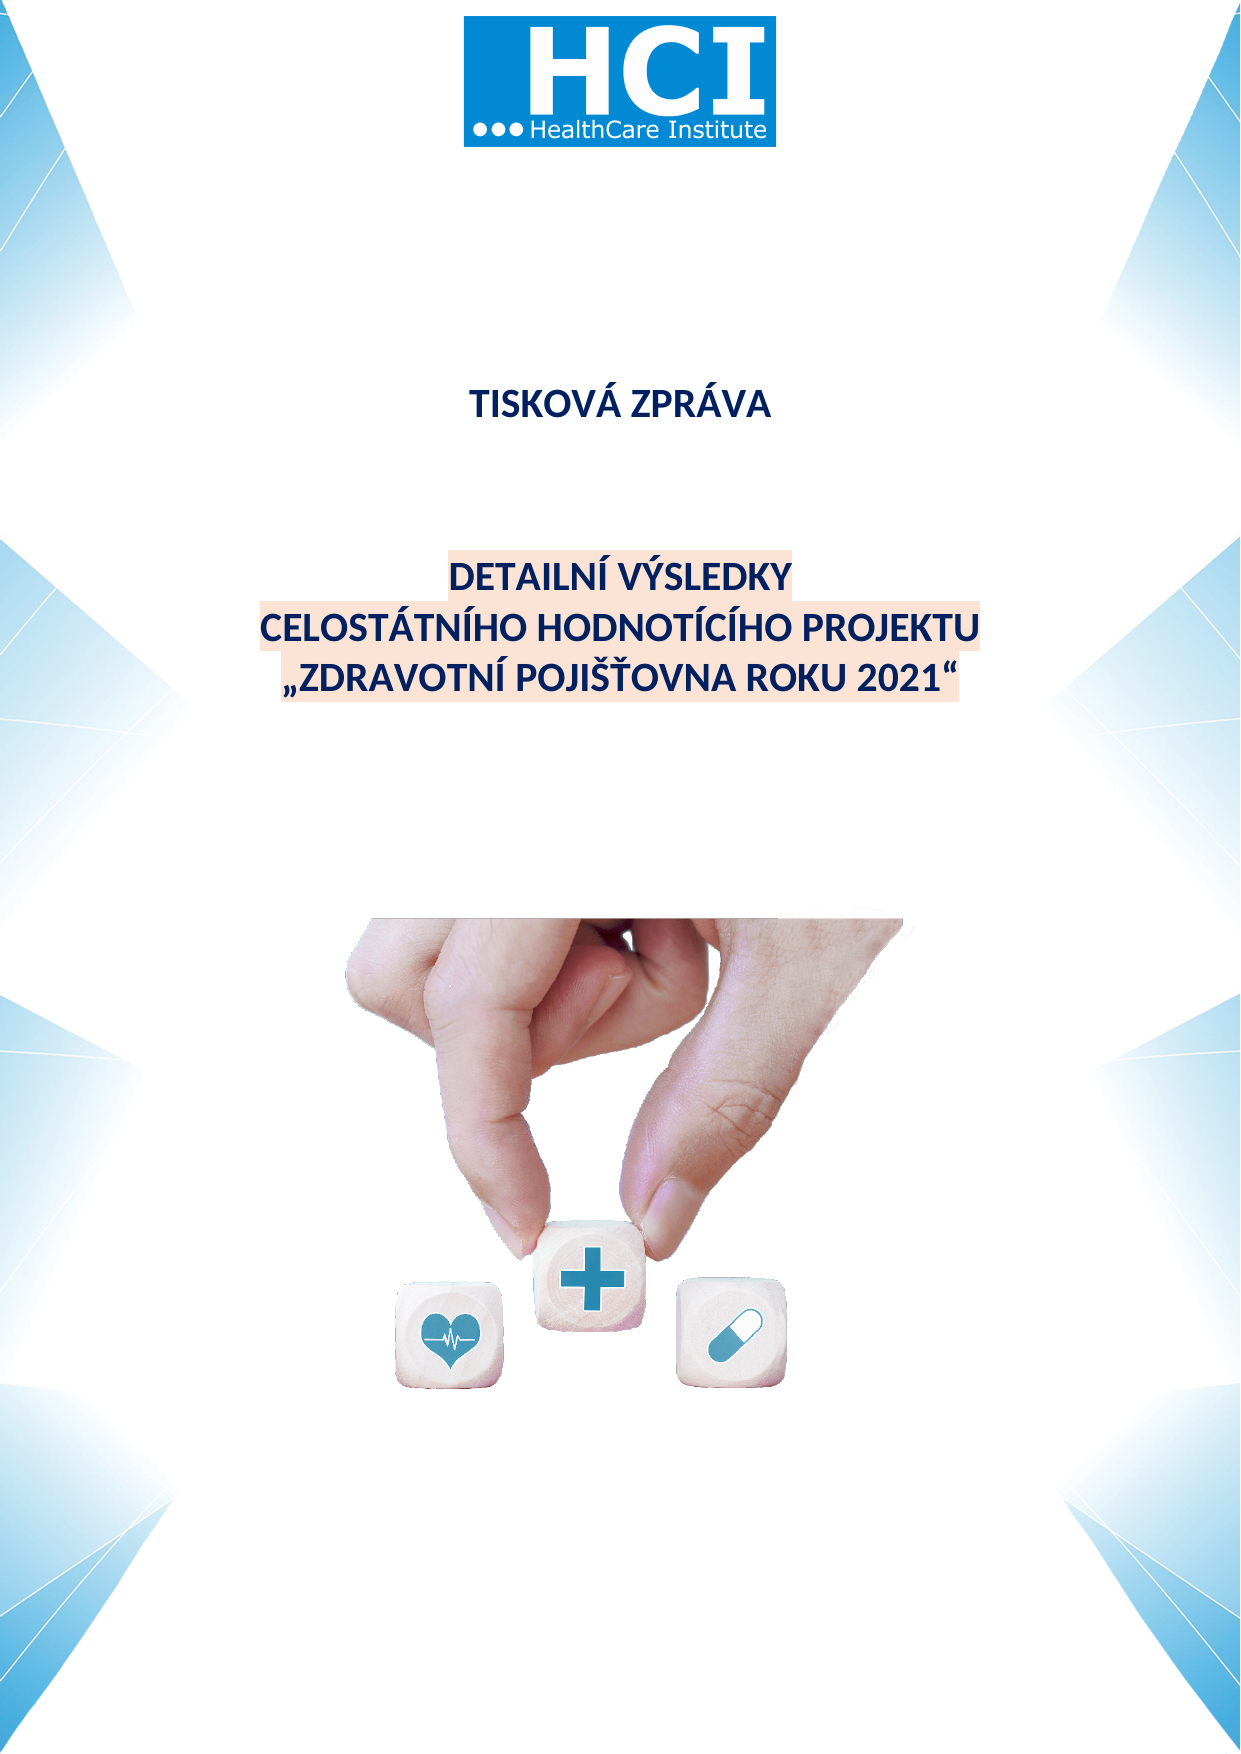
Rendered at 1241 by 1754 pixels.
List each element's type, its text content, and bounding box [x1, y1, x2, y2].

picture [0, 0, 1241, 1754]
text TISKOVÁ ZPRÁVA [148, 377, 1093, 428]
text DETAILNÍ VÝSLEDKy CELOSTÁTNÍHO hodnotícího PROJEKTU „zdravotní pojišťovna roku 2021“ [148, 550, 448, 702]
text DETAILNÍ VÝSLEDKy CELOSTÁTNÍHO hodnotícího PROJEKTU „zdravotní pojišťovna roku 2021“ [792, 550, 1093, 702]
